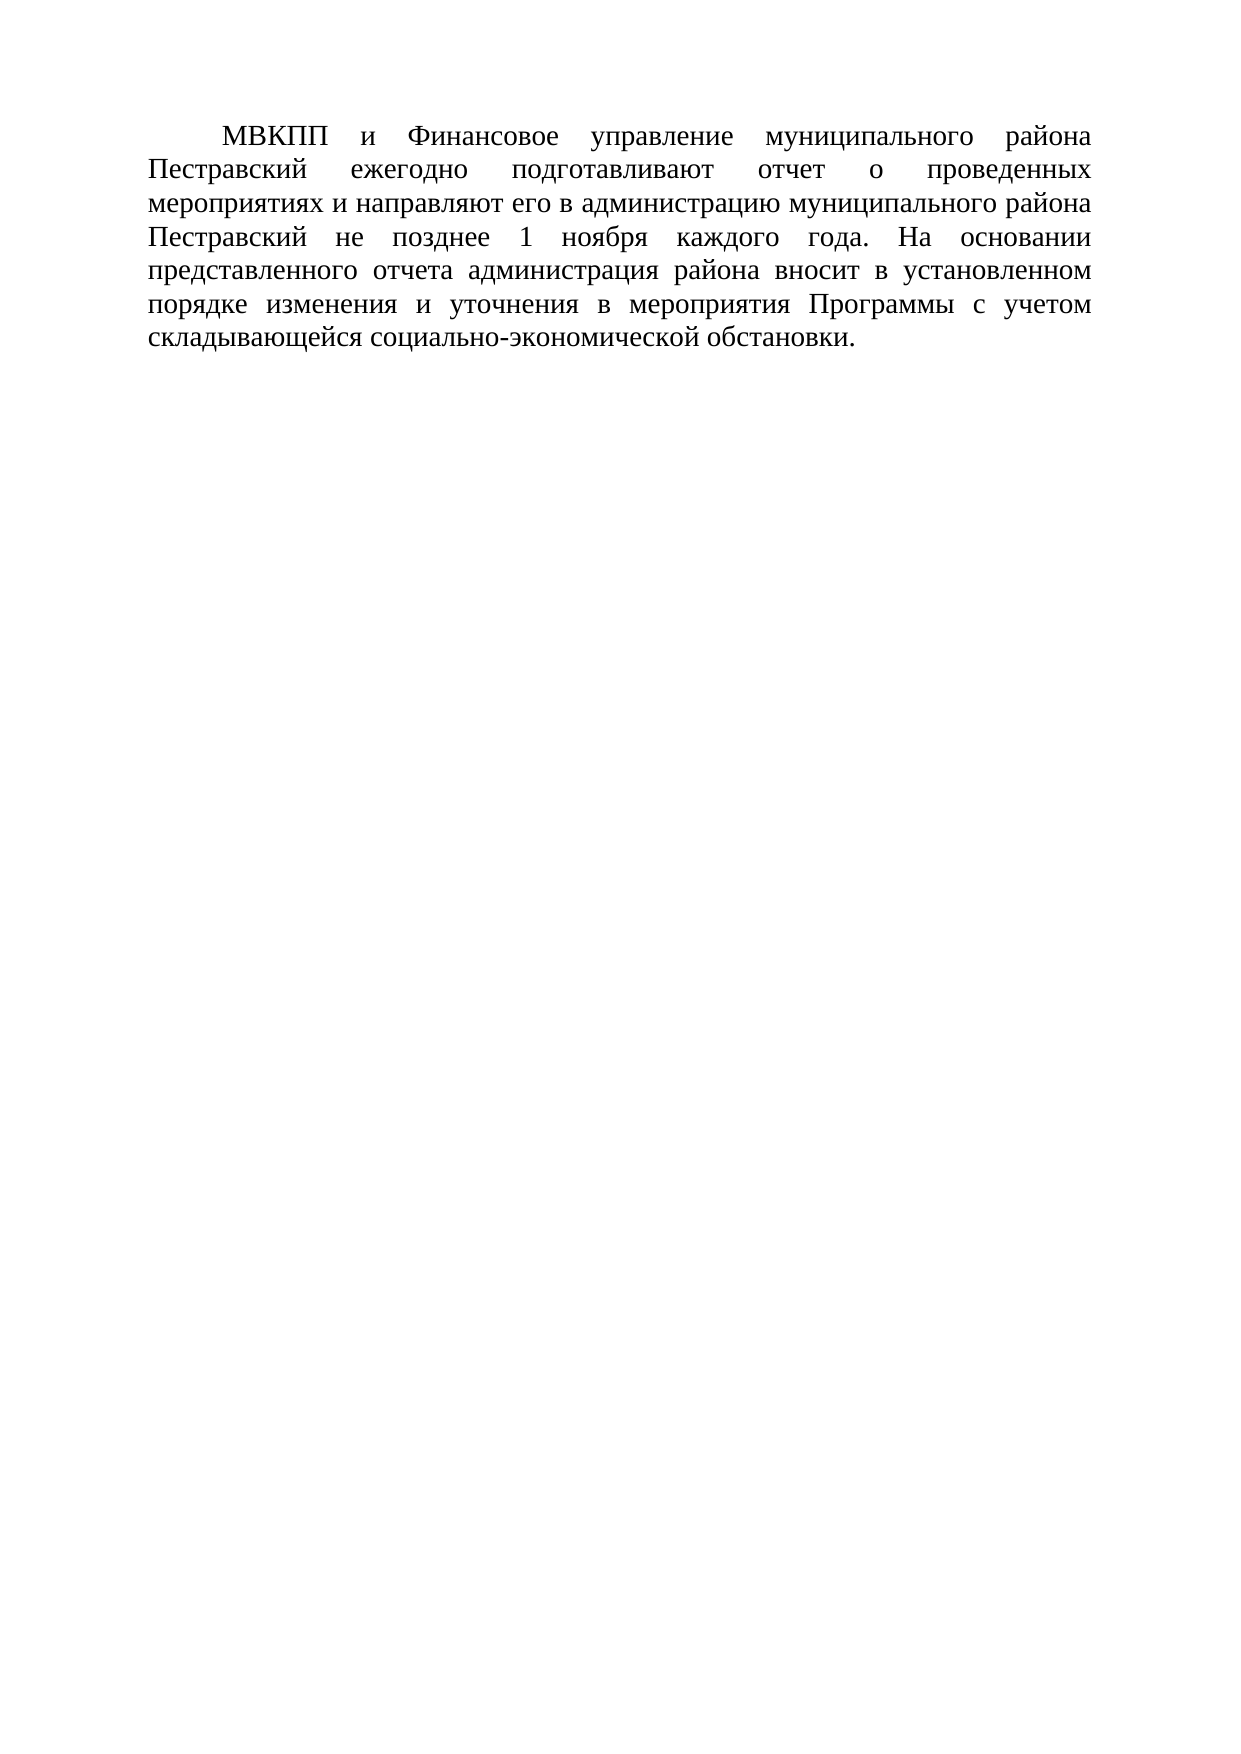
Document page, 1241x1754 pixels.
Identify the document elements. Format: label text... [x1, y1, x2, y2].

text МВКПП и Финансовое управление муниципального района Пестравский ежегодно подготавливают отчет о проведенных мероприятиях и направляют его в администрацию муниципального района Пестравский не позднее 1 ноября каждого года. На основании представленного отчета администрация района вносит в установленном порядке изменения и уточнения в мероприятия Программы с учетом складывающейся социально-экономической обстановки. [148, 118, 1092, 353]
